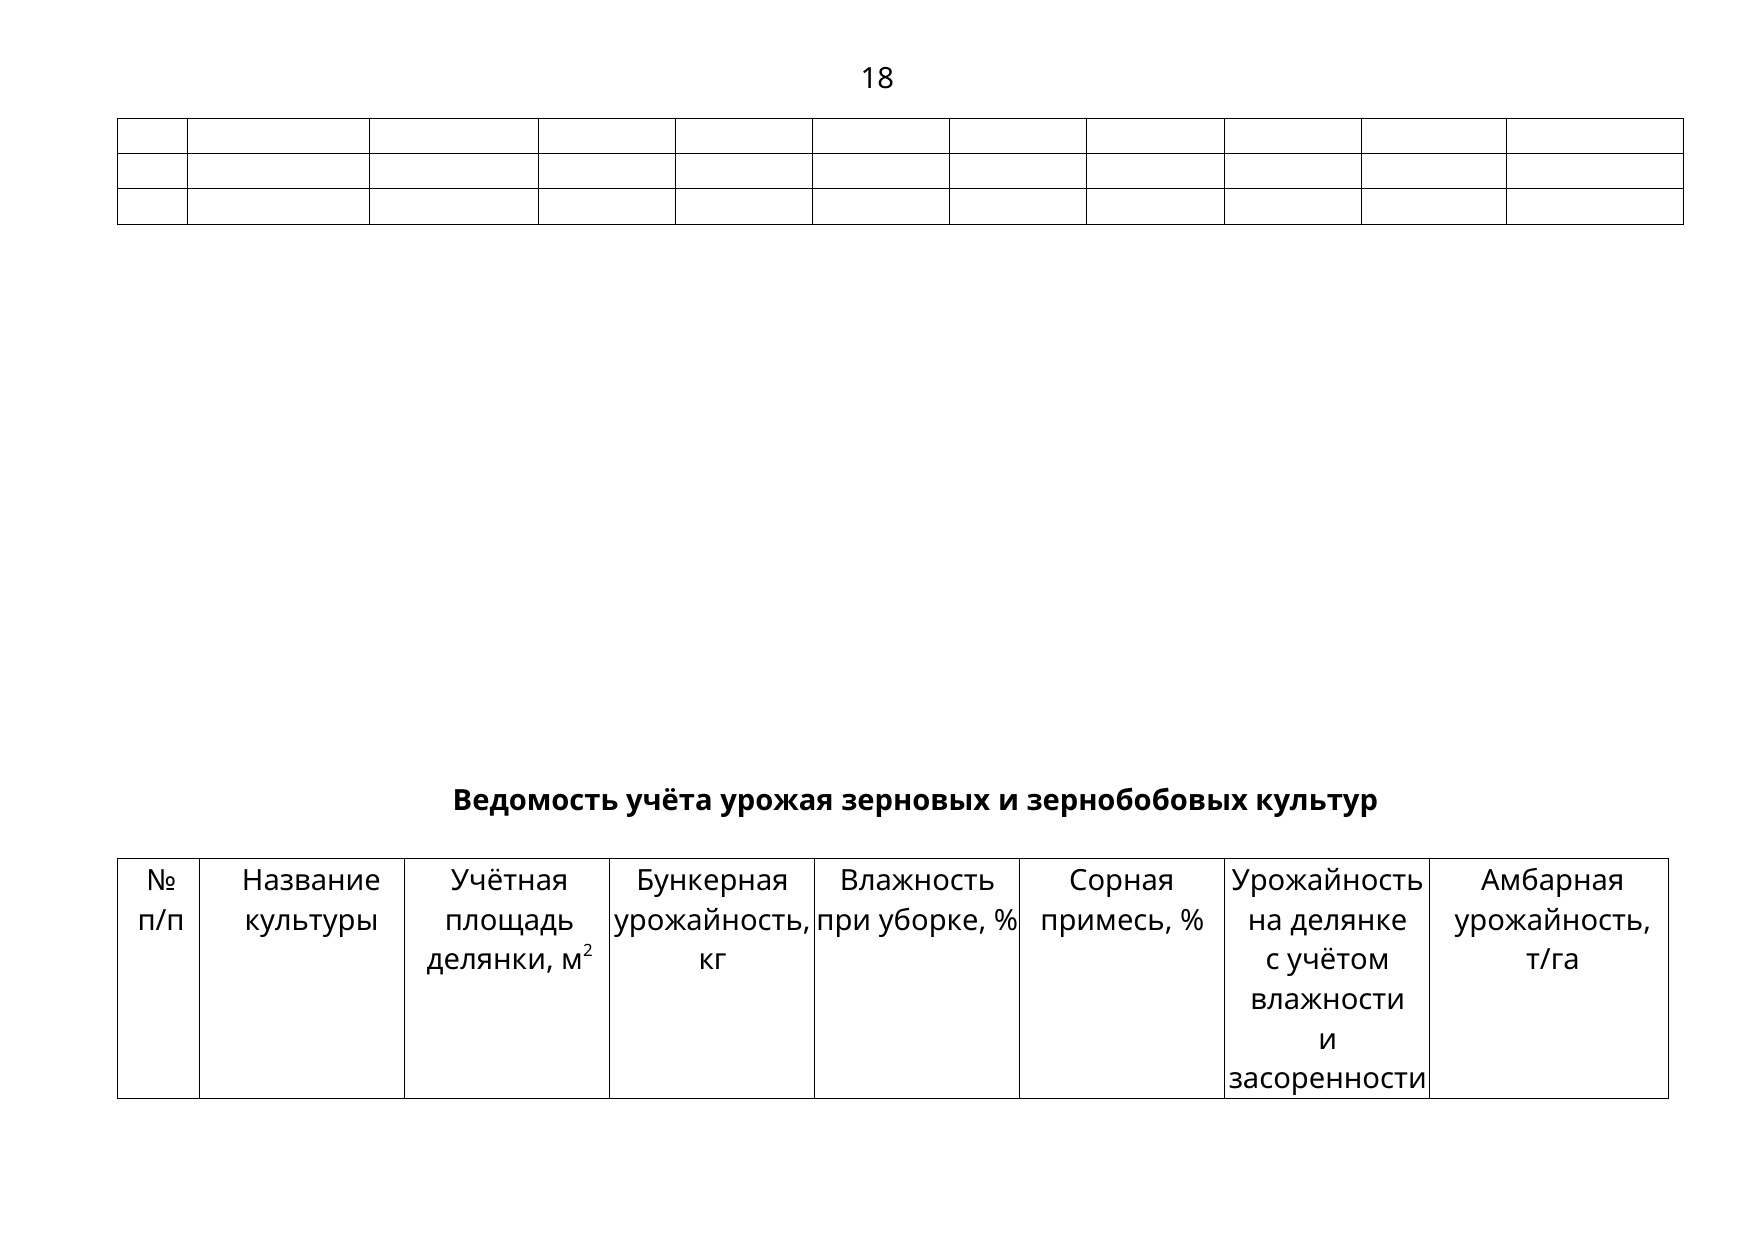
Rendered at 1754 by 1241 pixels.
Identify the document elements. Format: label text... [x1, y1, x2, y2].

table_cell [676, 154, 812, 188]
table_cell [1087, 154, 1224, 188]
table_cell [539, 119, 675, 153]
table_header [1430, 859, 1668, 1097]
table_cell [813, 119, 949, 153]
table_cell [1507, 189, 1683, 223]
table_cell [1225, 189, 1361, 223]
table_cell [370, 154, 538, 188]
table_cell [950, 154, 1086, 188]
table_cell [370, 119, 538, 153]
table_cell [118, 119, 187, 153]
table_cell [539, 154, 675, 188]
table_cell [1225, 154, 1361, 188]
table_cell [539, 189, 675, 223]
table_cell [1507, 154, 1683, 188]
table_cell [950, 189, 1086, 223]
table_cell [676, 189, 812, 223]
table_cell [1362, 189, 1506, 223]
table_cell [188, 189, 369, 223]
table_cell [813, 154, 949, 188]
table_header Название культуры [200, 859, 404, 1097]
table_cell [813, 189, 949, 223]
table_cell [1507, 119, 1683, 153]
table_header № п/п [118, 859, 199, 1097]
table_cell [118, 189, 187, 223]
table_cell [1225, 119, 1361, 153]
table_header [610, 859, 814, 1097]
table_cell [676, 119, 812, 153]
table_cell [1087, 189, 1224, 223]
table_cell [188, 154, 369, 188]
table_cell [1087, 119, 1224, 153]
table_cell [950, 119, 1086, 153]
table_cell [1362, 154, 1506, 188]
table_cell [188, 119, 369, 153]
table_cell [370, 189, 538, 223]
table_header Сорная примесь, % [1020, 859, 1224, 1097]
table_cell [118, 154, 187, 188]
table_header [405, 859, 609, 1097]
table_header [815, 859, 1019, 1097]
table_cell [1362, 119, 1506, 153]
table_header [1225, 859, 1429, 1097]
text Ведомость учёта урожая зерновых и зернобобовых культур [118, 779, 1713, 818]
